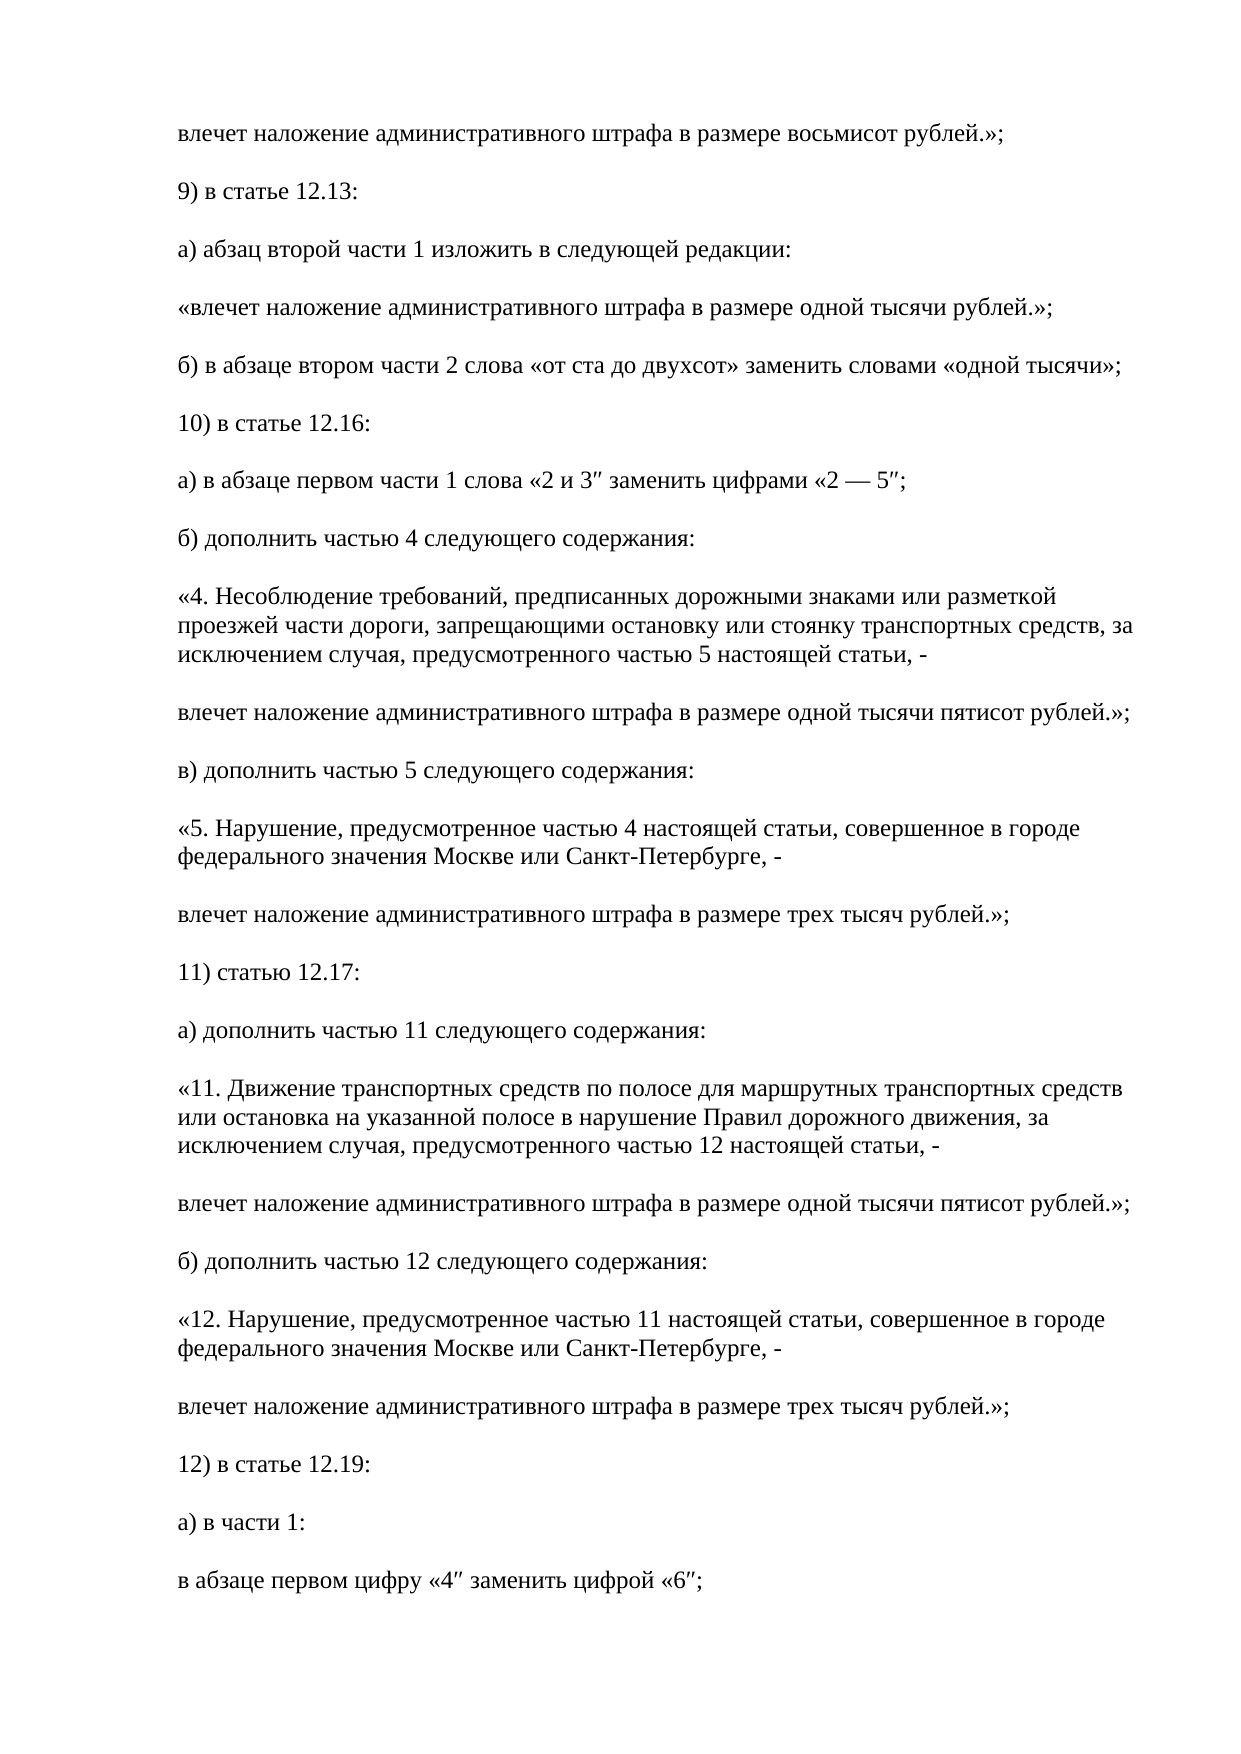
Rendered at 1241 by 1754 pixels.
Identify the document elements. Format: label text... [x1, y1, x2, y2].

text «влечет наложение административного штрафа в размере одной тысячи рублей.»; [177, 292, 1152, 321]
text «12. Нарушение, предусмотренное частью 11 настоящей статьи, совершенное в городе федерального значения Москве или Санкт-Петербурге, - [177, 1304, 1152, 1362]
text в) дополнить частью 5 следующего содержания: [177, 755, 1152, 783]
text 10) в статье 12.16: [177, 408, 1152, 436]
text 12) в статье 12.19: [177, 1449, 1152, 1478]
text «11. Движение транспортных средств по полосе для маршрутных транспортных средств или остановка на указанной полосе в нарушение Правил дорожного движения, за исключением случая, предусмотренного частью 12 настоящей статьи, - [177, 1073, 1152, 1159]
text 9) в статье 12.13: [177, 176, 1152, 205]
text б) дополнить частью 12 следующего содержания: [177, 1246, 1152, 1275]
text а) в абзаце первом части 1 слова «2 и 3″ заменить цифрами «2 — 5″; [177, 466, 1152, 494]
text а) в части 1: [177, 1507, 1152, 1536]
text а) абзац второй части 1 изложить в следующей редакции: [177, 234, 1152, 263]
text в абзаце первом цифру «4″ заменить цифрой «6″; [177, 1565, 1152, 1593]
text «5. Нарушение, предусмотренное частью 4 настоящей статьи, совершенное в городе федерального значения Москве или Санкт-Петербурге, - [177, 813, 1152, 870]
text влечет наложение административного штрафа в размере трех тысяч рублей.»; [177, 899, 1152, 928]
text б) в абзаце втором части 2 слова «от ста до двухсот» заменить словами «одной тысячи»; [177, 350, 1152, 378]
text влечет наложение административного штрафа в размере одной тысячи пятисот рублей.»; [177, 1188, 1152, 1217]
text 11) статью 12.17: [177, 957, 1152, 986]
text б) дополнить частью 4 следующего содержания: [177, 523, 1152, 552]
text влечет наложение административного штрафа в размере восьмисот рублей.»; [177, 118, 1152, 147]
text влечет наложение административного штрафа в размере трех тысяч рублей.»; [177, 1391, 1152, 1420]
text «4. Несоблюдение требований, предписанных дорожными знаками или разметкой проезжей части дороги, запрещающими остановку или стоянку транспортных средств, за исключением случая, предусмотренного частью 5 настоящей статьи, - [177, 581, 1152, 668]
text а) дополнить частью 11 следующего содержания: [177, 1015, 1152, 1044]
text влечет наложение административного штрафа в размере одной тысячи пятисот рублей.»; [177, 697, 1152, 726]
